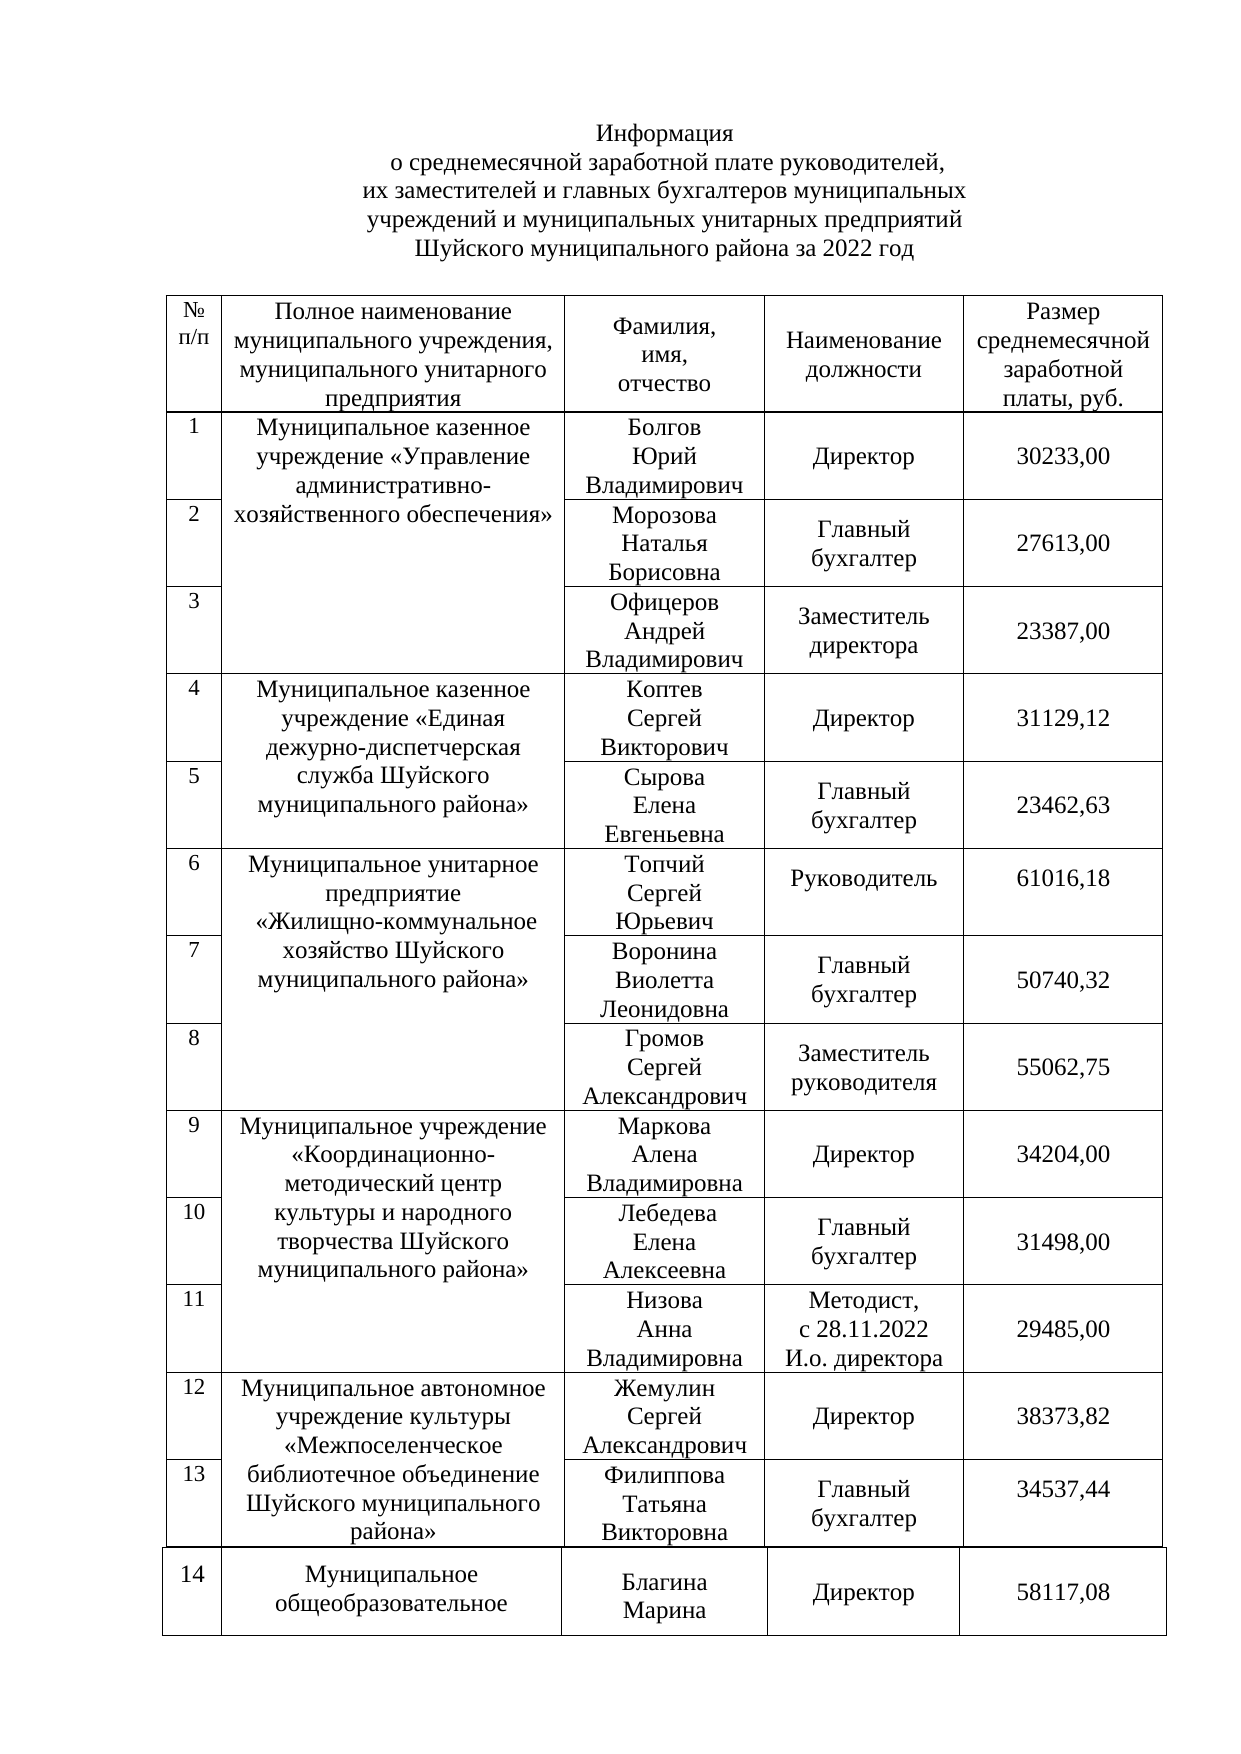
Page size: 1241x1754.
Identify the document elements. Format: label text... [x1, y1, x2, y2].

table_cell Главный бухгалтер [765, 1198, 963, 1284]
table_cell Жемулин Сергей Александрович [565, 1373, 764, 1459]
table_header 58117,08 [960, 1548, 1166, 1635]
table_cell Коптев Сергей Викторович [565, 674, 764, 761]
table_cell Главный бухгалтер [765, 1460, 963, 1546]
table_cell Главный бухгалтер [765, 936, 963, 1022]
table_cell 1 [167, 413, 221, 499]
table_cell Громов Сергей Александрович [565, 1024, 764, 1110]
table_cell Директор [765, 1111, 963, 1197]
table_cell Морозова Наталья Борисовна [565, 500, 764, 586]
text Шуйского муниципального района за 2022 год [177, 233, 1152, 262]
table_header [562, 1548, 767, 1635]
table_cell Воронина Виолетта Леонидовна [565, 936, 764, 1022]
text Информация [177, 118, 1152, 147]
text о среднемесячной заработной плате руководителей, [177, 147, 1152, 176]
table_cell Филиппова Татьяна Викторовна [565, 1460, 764, 1546]
text их заместителей и главных бухгалтеров муниципальных [177, 176, 1152, 204]
table_cell 34537,44 [964, 1460, 1162, 1546]
table_header Размер среднемесячной заработной платы, руб. [964, 296, 1162, 411]
table_cell Методист, с 28.11.2022 И.о. директора [765, 1285, 963, 1372]
table_cell 23387,00 [964, 587, 1162, 673]
table_cell Заместитель руководителя [765, 1024, 963, 1110]
table_cell Главный бухгалтер [765, 762, 963, 848]
table_cell 23462,63 [964, 762, 1162, 848]
table_cell 38373,82 [964, 1373, 1162, 1459]
table_cell Лебедева Елена Алексеевна [565, 1198, 764, 1284]
table_cell Директор [765, 1373, 963, 1459]
table_cell 2 [167, 500, 221, 586]
table_cell Болгов Юрий Владимирович [565, 413, 764, 499]
table_cell 34204,00 [964, 1111, 1162, 1197]
table_cell Муниципальное казенное учреждение «Управление административно-хозяйственного обеспечения» [222, 413, 564, 673]
table_cell 50740,32 [964, 936, 1162, 1022]
table_cell Сырова Елена Евгеньевна [565, 762, 764, 848]
table_cell Муниципальное автономное учреждение культуры «Межпоселенческое библиотечное объединение Шуйского муниципального района» [222, 1373, 564, 1546]
table_header 14 [163, 1548, 221, 1635]
table_cell Муниципальное унитарное предприятие «Жилищно-коммунальное хозяйство Шуйского муниципального района» [222, 849, 564, 1110]
table_cell 10 [167, 1198, 221, 1284]
table_cell 8 [167, 1024, 221, 1110]
table_cell Низова Анна Владимировна [565, 1285, 764, 1372]
table_cell Топчий Сергей Юрьевич [565, 849, 764, 935]
table_cell Руководитель [765, 849, 963, 935]
table_cell Заместитель директора [765, 587, 963, 673]
table_cell 11 [167, 1285, 221, 1372]
table_cell 12 [167, 1373, 221, 1459]
table_cell Офицеров Андрей Владимирович [565, 587, 764, 673]
table_cell 27613,00 [964, 500, 1162, 586]
table_cell 30233,00 [964, 413, 1162, 499]
table_cell Маркова Алена Владимировна [565, 1111, 764, 1197]
table_header Полное наименование муниципального учреждения, муниципального унитарного предприятия [222, 296, 564, 411]
table_cell 13 [167, 1460, 221, 1546]
table_cell Главный бухгалтер [765, 500, 963, 586]
table_header Наименование должности [765, 296, 963, 411]
table_cell 31129,12 [964, 674, 1162, 761]
table_cell 7 [167, 936, 221, 1022]
table_header Директор [768, 1548, 959, 1635]
table_cell 9 [167, 1111, 221, 1197]
table_cell 6 [167, 849, 221, 935]
table_cell 55062,75 [964, 1024, 1162, 1110]
table_cell 29485,00 [964, 1285, 1162, 1372]
table_cell Директор [765, 674, 963, 761]
table_cell 61016,18 [964, 849, 1162, 935]
table_cell 4 [167, 674, 221, 761]
table_cell 5 [167, 762, 221, 848]
table_cell Муниципальное казенное учреждение «Единая дежурно-диспетчерская служба Шуйского муниципального района» [222, 674, 564, 848]
table_header Фамилия, имя, отчество [565, 296, 764, 411]
table_cell Муниципальное учреждение «Координационно-методический центр культуры и народного творчества Шуйского муниципального района» [222, 1111, 564, 1372]
text учреждений и муниципальных унитарных предприятий [177, 204, 1152, 233]
table_header № п/п [167, 296, 221, 411]
table_cell 31498,00 [964, 1198, 1162, 1284]
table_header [222, 1548, 561, 1635]
table_cell 3 [167, 587, 221, 673]
table_cell Директор [765, 413, 963, 499]
